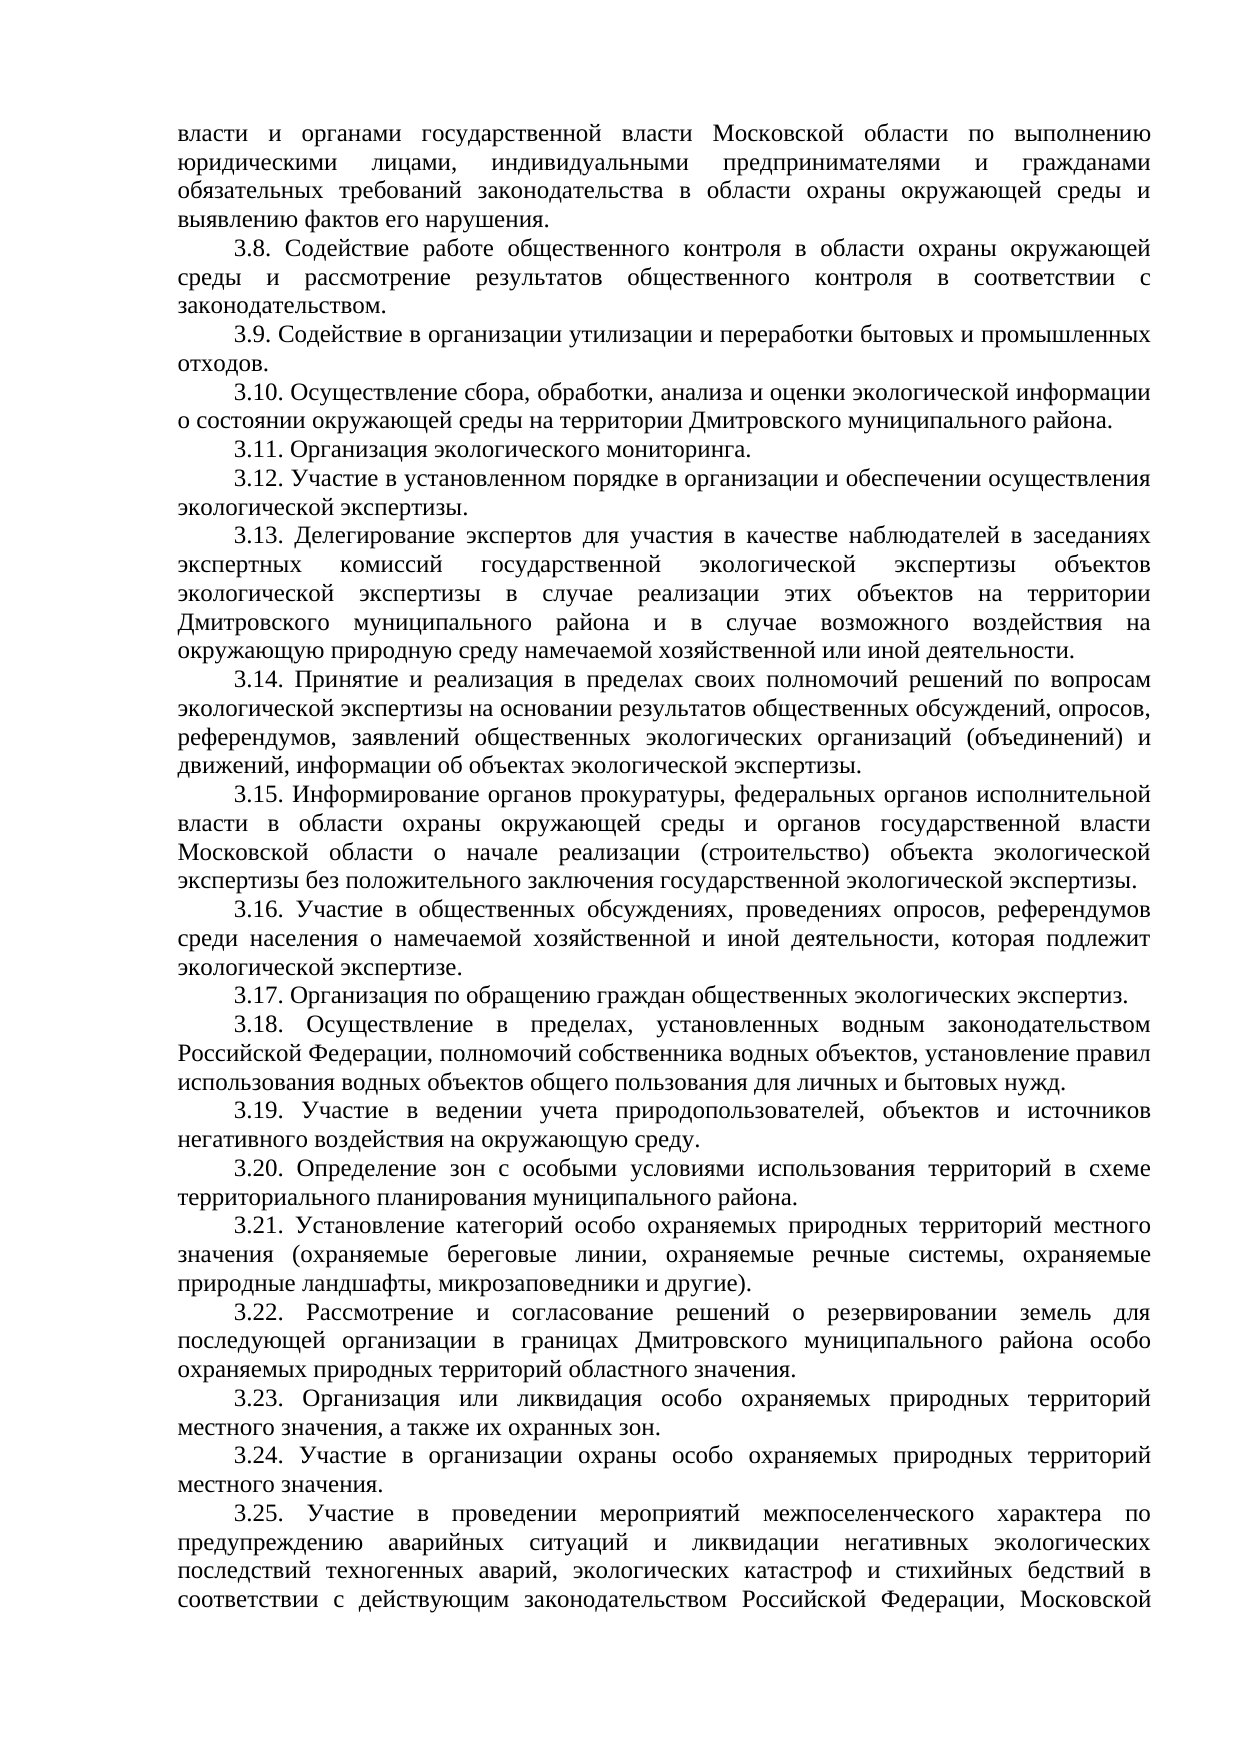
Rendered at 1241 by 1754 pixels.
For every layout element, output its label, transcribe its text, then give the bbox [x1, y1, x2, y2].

text 3.15. Информирование органов прокуратуры, федеральных органов исполнительной власти в области охраны окружающей среды и органов государственной власти Московской области о начале реализации (строительство) объекта экологической экспертизы без положительного заключения государственной экологической экспертизы. [177, 779, 1152, 894]
text 3.10. Осуществление сбора, обработки, анализа и оценки экологической информации о состоянии окружающей среды на территории Дмитровского муниципального района. [177, 377, 1152, 434]
text 3.21. Установление категорий особо охраняемых природных территорий местного значения (охраняемые береговые линии, охраняемые речные системы, охраняемые природные ландшафты, микрозаповедники и другие). [177, 1211, 1152, 1297]
text 3.12. Участие в установленном порядке в организации и обеспечении осуществления экологической экспертизы. [177, 463, 1152, 521]
text 3.9. Содействие в организации утилизации и переработки бытовых и промышленных отходов. [177, 319, 1152, 377]
text 3.20. Определение зон с особыми условиями использования территорий в схеме территориального планирования муниципального района. [177, 1153, 1152, 1211]
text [177, 1498, 1152, 1613]
text 3.8. Содействие работе общественного контроля в области охраны окружающей среды и рассмотрение результатов общественного контроля в соответствии с законодательством. [177, 233, 1152, 319]
text 3.18. Осуществление в пределах, установленных водным законодательством Российской Федерации, полномочий собственника водных объектов, установление правил использования водных объектов общего пользования для личных и бытовых нужд. [177, 1009, 1152, 1096]
text 3.24. Участие в организации охраны особо охраняемых природных территорий местного значения. [177, 1441, 1152, 1498]
text 3.17. Организация по обращению граждан общественных экологических экспертиз. [177, 981, 1152, 1009]
text 3.14. Принятие и реализация в пределах своих полномочий решений по вопросам экологической экспертизы на основании результатов общественных обсуждений, опросов, референдумов, заявлений общественных экологических организаций (объединений) и движений, информации об объектах экологической экспертизы. [177, 664, 1152, 779]
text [177, 118, 1152, 233]
text 3.16. Участие в общественных обсуждениях, проведениях опросов, референдумов среди населения о намечаемой хозяйственной и иной деятельности, которая подлежит экологической экспертизе. [177, 894, 1152, 981]
text 3.19. Участие в ведении учета природопользователей, объектов и источников негативного воздействия на окружающую среду. [177, 1096, 1152, 1153]
text 3.13. Делегирование экспертов для участия в качестве наблюдателей в заседаниях экспертных комиссий государственной экологической экспертизы объектов экологической экспертизы в случае реализации этих объектов на территории Дмитровского муниципального района и в случае возможного воздействия на окружающую природную среду намечаемой хозяйственной или иной деятельности. [177, 521, 1152, 664]
text 3.23. Организация или ликвидация особо охраняемых природных территорий местного значения, а также их охранных зон. [177, 1383, 1152, 1441]
text 3.11. Организация экологического мониторинга. [177, 434, 1152, 463]
text 3.22. Рассмотрение и согласование решений о резервировании земель для последующей организации в границах Дмитровского муниципального района особо охраняемых природных территорий областного значения. [177, 1297, 1152, 1383]
